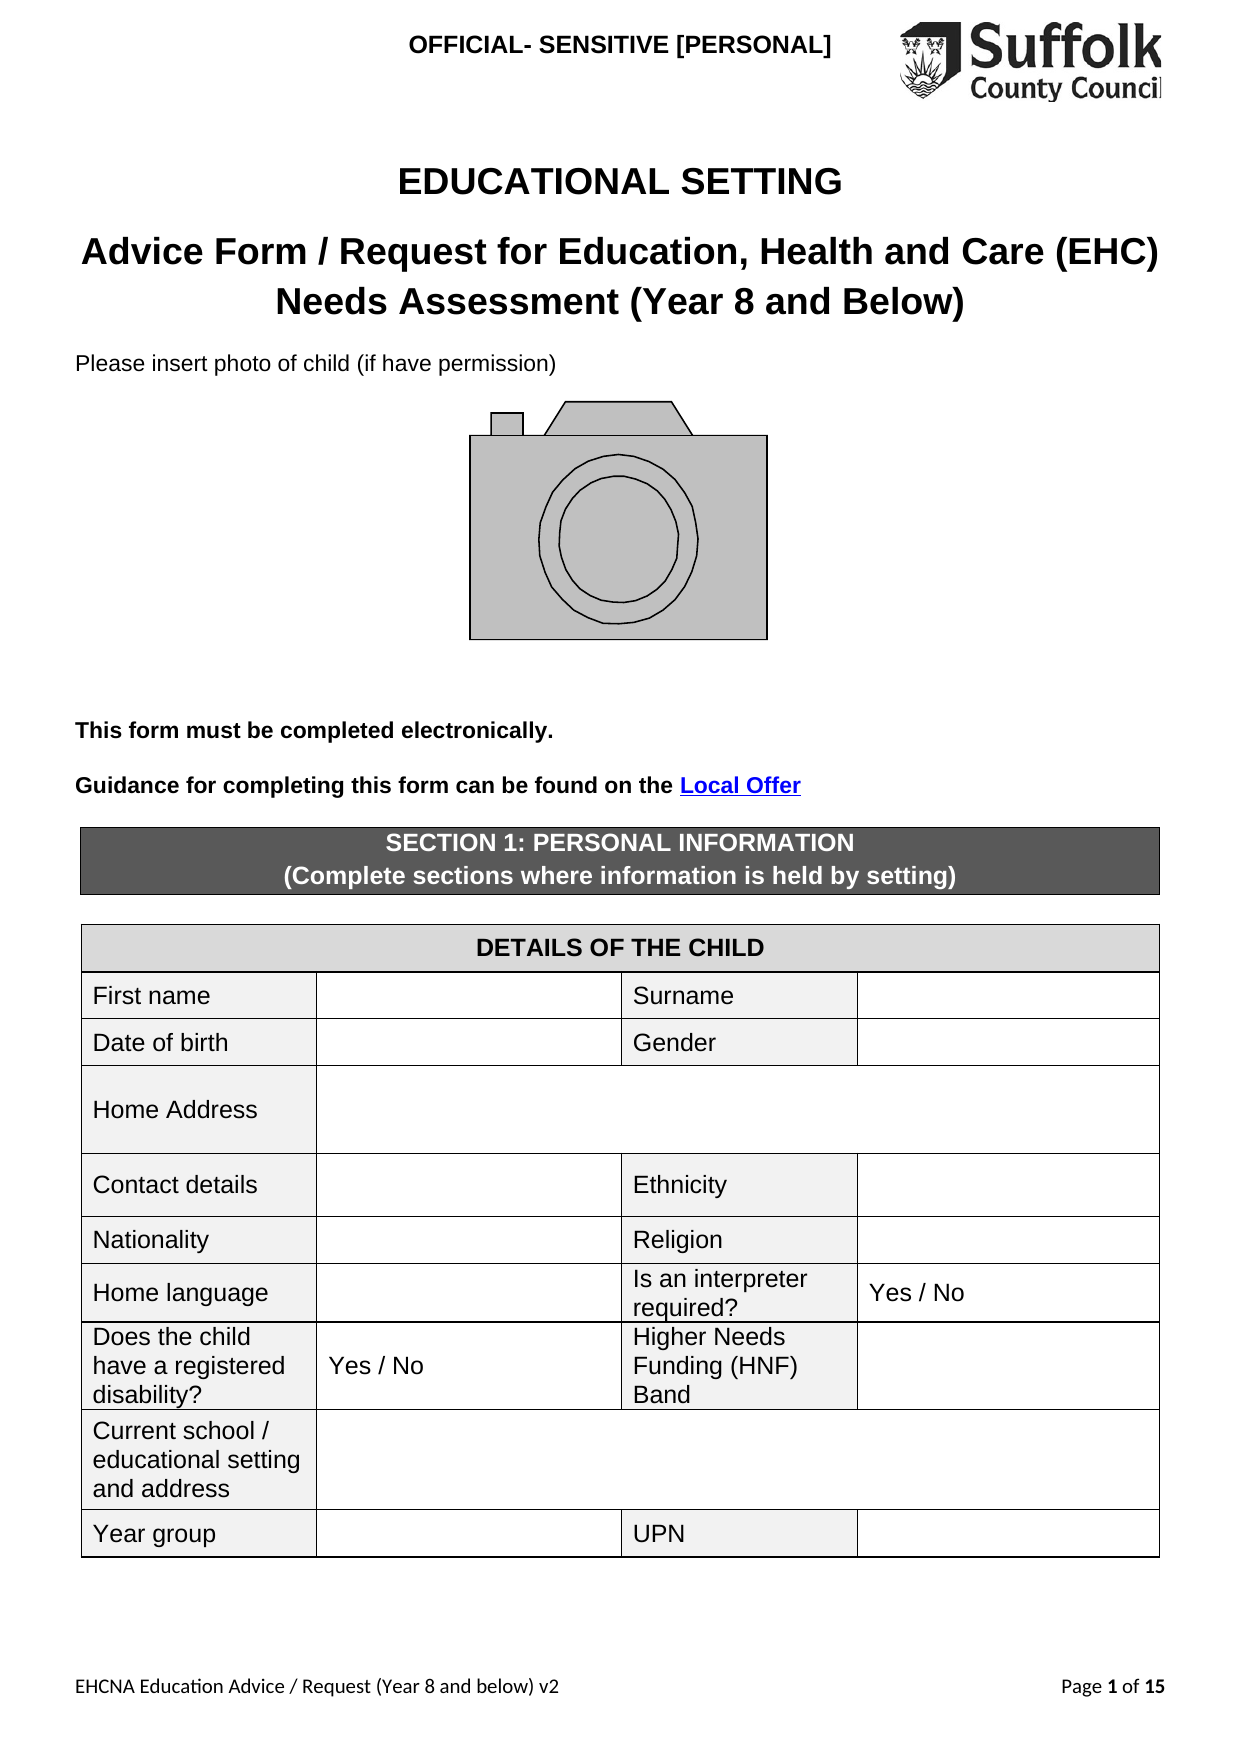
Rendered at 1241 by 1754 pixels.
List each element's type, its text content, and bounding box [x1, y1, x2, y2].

table_cell Gender [622, 1019, 857, 1065]
table_cell [317, 1510, 621, 1556]
table_cell Religion [622, 1217, 857, 1263]
table_cell Date of birth [82, 1019, 316, 1065]
table_cell Current school / educational setting and address [82, 1410, 316, 1509]
table_cell Contact details [82, 1154, 316, 1216]
table_cell Year group [82, 1510, 316, 1556]
table_cell Yes / No [317, 1323, 621, 1409]
table_cell Yes / No [858, 1264, 1159, 1321]
text Advice Form / Request for Education, Health and Care (EHC) Needs Assessment (Year 8 and Below) [75, 229, 1165, 322]
table_cell Does the child have a registered disability? [82, 1323, 316, 1409]
table_cell Nationality [82, 1217, 316, 1263]
table_cell Surname [622, 973, 857, 1018]
table_cell [317, 1154, 621, 1216]
table_cell Home language [82, 1264, 316, 1321]
table_cell [858, 1510, 1159, 1556]
table_cell [317, 1217, 621, 1263]
picture [898, 22, 1161, 101]
table_cell UPN [622, 1510, 857, 1556]
table_cell First name [82, 973, 316, 1018]
table_cell [858, 973, 1159, 1018]
table_cell [317, 973, 621, 1018]
text EDUCATIONAL SETTING [75, 159, 1165, 202]
table_cell [858, 1154, 1159, 1216]
table_cell [317, 1264, 621, 1321]
table_header SECTION 1: PERSONAL INFORMATION (Complete sections where information is held by setting) [81, 828, 1159, 894]
table_cell [858, 1323, 1159, 1409]
table_cell [317, 1019, 621, 1065]
table_cell Ethnicity [622, 1154, 857, 1216]
table_cell [858, 1217, 1159, 1263]
text Please insert photo of child (if have permission) [75, 349, 1165, 376]
text Guidance for completing this form can be found on the Local Offer [75, 772, 1229, 798]
table_cell [317, 1066, 1159, 1153]
table_header DETAILS OF THE CHILD [82, 925, 1159, 971]
text This form must be completed electronically. [75, 717, 1229, 743]
table_cell [858, 1019, 1159, 1065]
table_cell [317, 1410, 1159, 1509]
table_cell Home Address [82, 1066, 316, 1153]
table_cell Is an interpreter required? [622, 1264, 857, 1321]
table_cell Higher Needs Funding (HNF) Band [622, 1323, 857, 1409]
